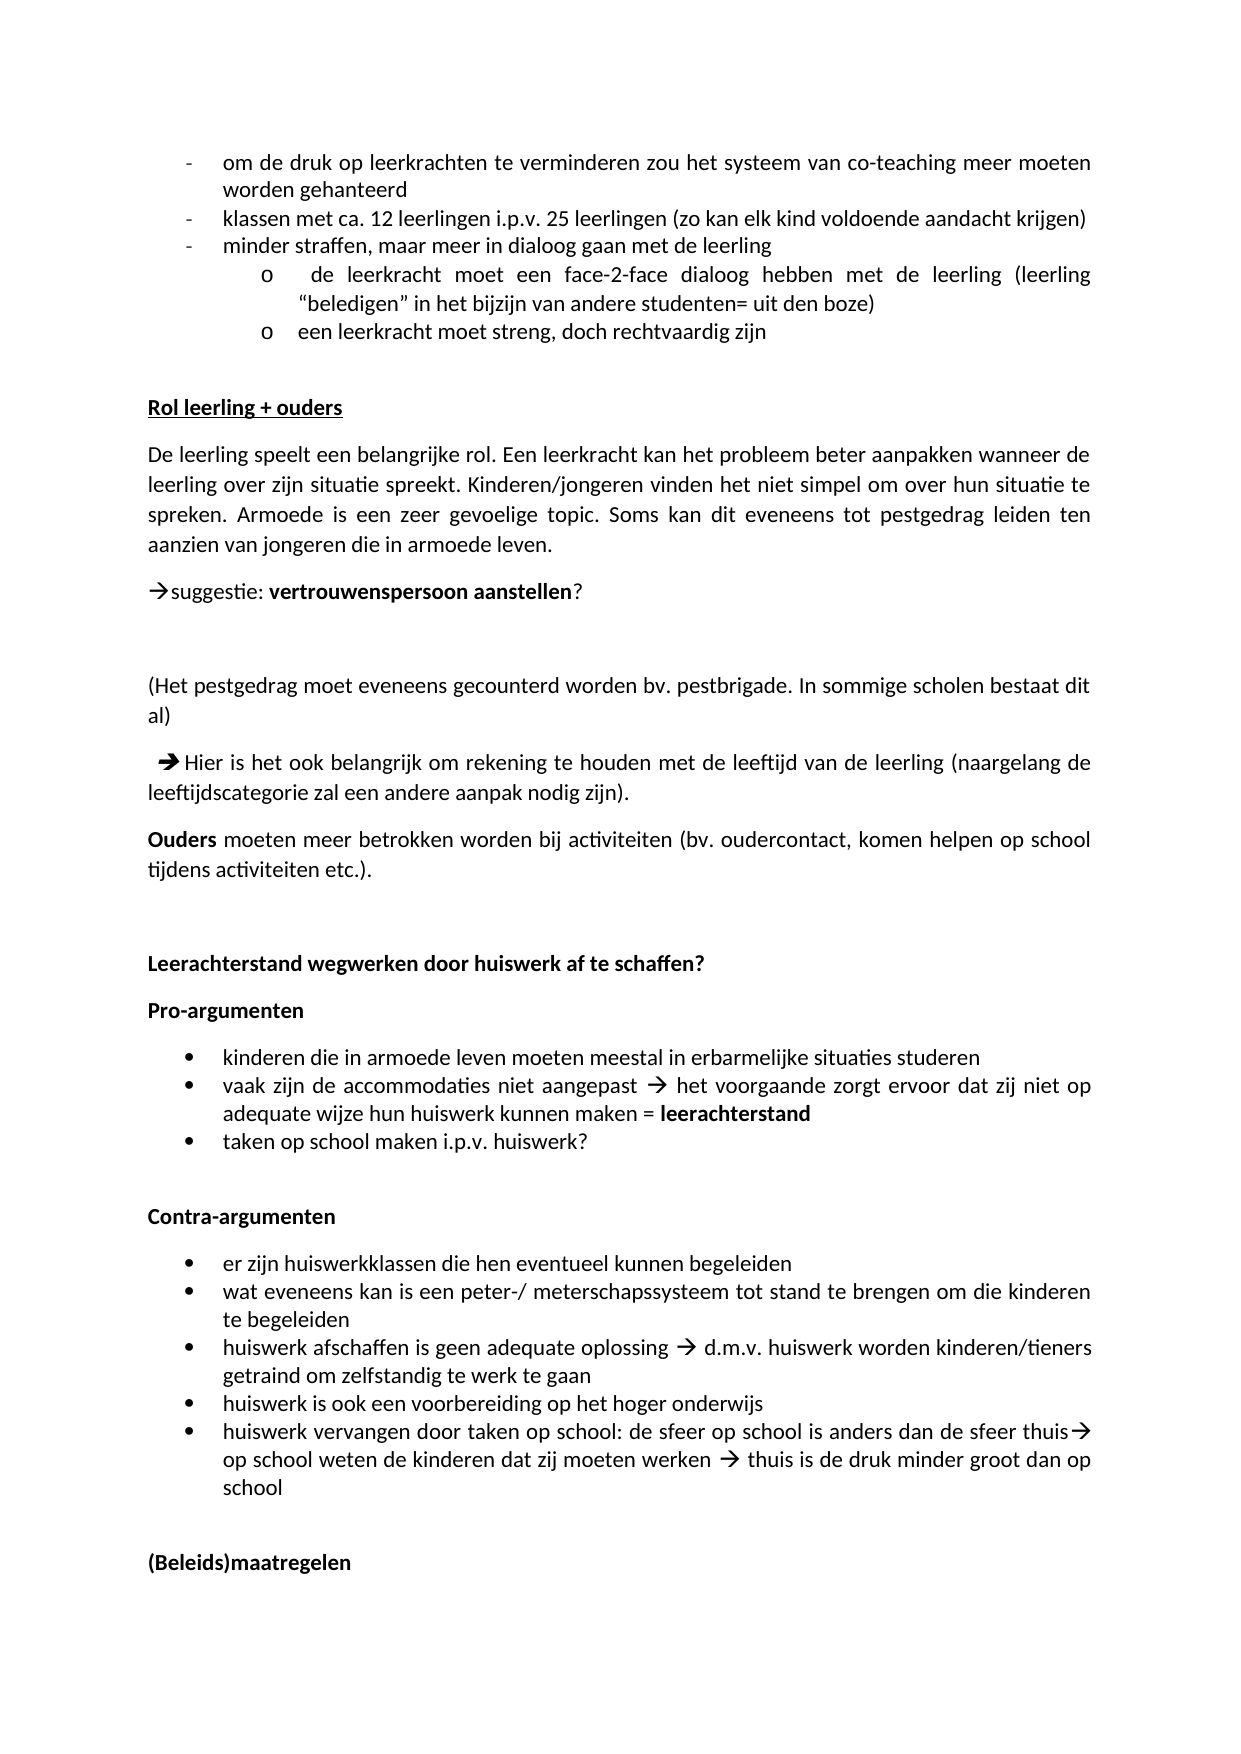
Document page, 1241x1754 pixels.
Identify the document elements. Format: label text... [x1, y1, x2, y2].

text Rol leerling + ouders [148, 393, 1093, 421]
text Contra-argumenten [148, 1202, 1093, 1230]
text Pro-argumenten [148, 996, 1093, 1024]
list huiswerk afschaffen is geen adequate oplossing d.m.v. huiswerk worden kinderen/tieners getraind om zelfstandig te werk te gaan [185, 1333, 1093, 1389]
list vaak zijn de accommodaties niet aangepast het voorgaande zorgt ervoor dat zij niet op adequate wijze hun huiswerk kunnen maken = leerachterstand [185, 1071, 1093, 1127]
text Ouders moeten meer betrokken worden bij activiteiten (bv. oudercontact, komen helpen op school tijdens activiteiten etc.). [148, 825, 1093, 883]
text suggestie: vertrouwenspersoon aanstellen? [148, 577, 1093, 605]
list huiswerk vervangen door taken op school: de sfeer op school is anders dan de sfeer thuis op school weten de kinderen dat zij moeten werken thuis is de druk minder groot dan op school [185, 1417, 1093, 1501]
list om de druk op leerkrachten te verminderen zou het systeem van co-teaching meer moeten worden gehanteerd [185, 148, 1093, 204]
list taken op school maken i.p.v. huiswerk? [185, 1127, 1093, 1155]
list een leerkracht moet streng, doch rechtvaardig zijn [260, 317, 1093, 346]
text Hier is het ook belangrijk om rekening te houden met de leeftijd van de leerling (naargelang de leeftijdscategorie zal een andere aanpak nodig zijn). [148, 748, 1093, 806]
list de leerkracht moet een face-2-face dialoog hebben met de leerling (leerling “beledigen” in het bijzijn van andere studenten= uit den boze) [260, 260, 1093, 317]
text (Beleids)maatregelen [148, 1548, 1093, 1576]
list kinderen die in armoede leven moeten meestal in erbarmelijke situaties studeren [185, 1043, 1093, 1071]
text De leerling speelt een belangrijke rol. Een leerkracht kan het probleem beter aanpakken wanneer de leerling over zijn situatie spreekt. Kinderen/jongeren vinden het niet simpel om over hun situatie te spreken. Armoede is een zeer gevoelige topic. Soms kan dit eveneens tot pestgedrag leiden ten aanzien van jongeren die in armoede leven. [148, 440, 1093, 558]
list huiswerk is ook een voorbereiding op het hoger onderwijs [185, 1389, 1093, 1417]
list er zijn huiswerkklassen die hen eventueel kunnen begeleiden [185, 1249, 1093, 1277]
list minder straffen, maar meer in dialoog gaan met de leerling [185, 232, 1093, 260]
list wat eveneens kan is een peter-/ meterschapssysteem tot stand te brengen om die kinderen te begeleiden [185, 1277, 1093, 1333]
list klassen met ca. 12 leerlingen i.p.v. 25 leerlingen (zo kan elk kind voldoende aandacht krijgen) [185, 204, 1093, 232]
text Leerachterstand wegwerken door huiswerk af te schaffen? [148, 949, 1093, 977]
text (Het pestgedrag moet eveneens gecounterd worden bv. pestbrigade. In sommige scholen bestaat dit al) [148, 671, 1093, 729]
